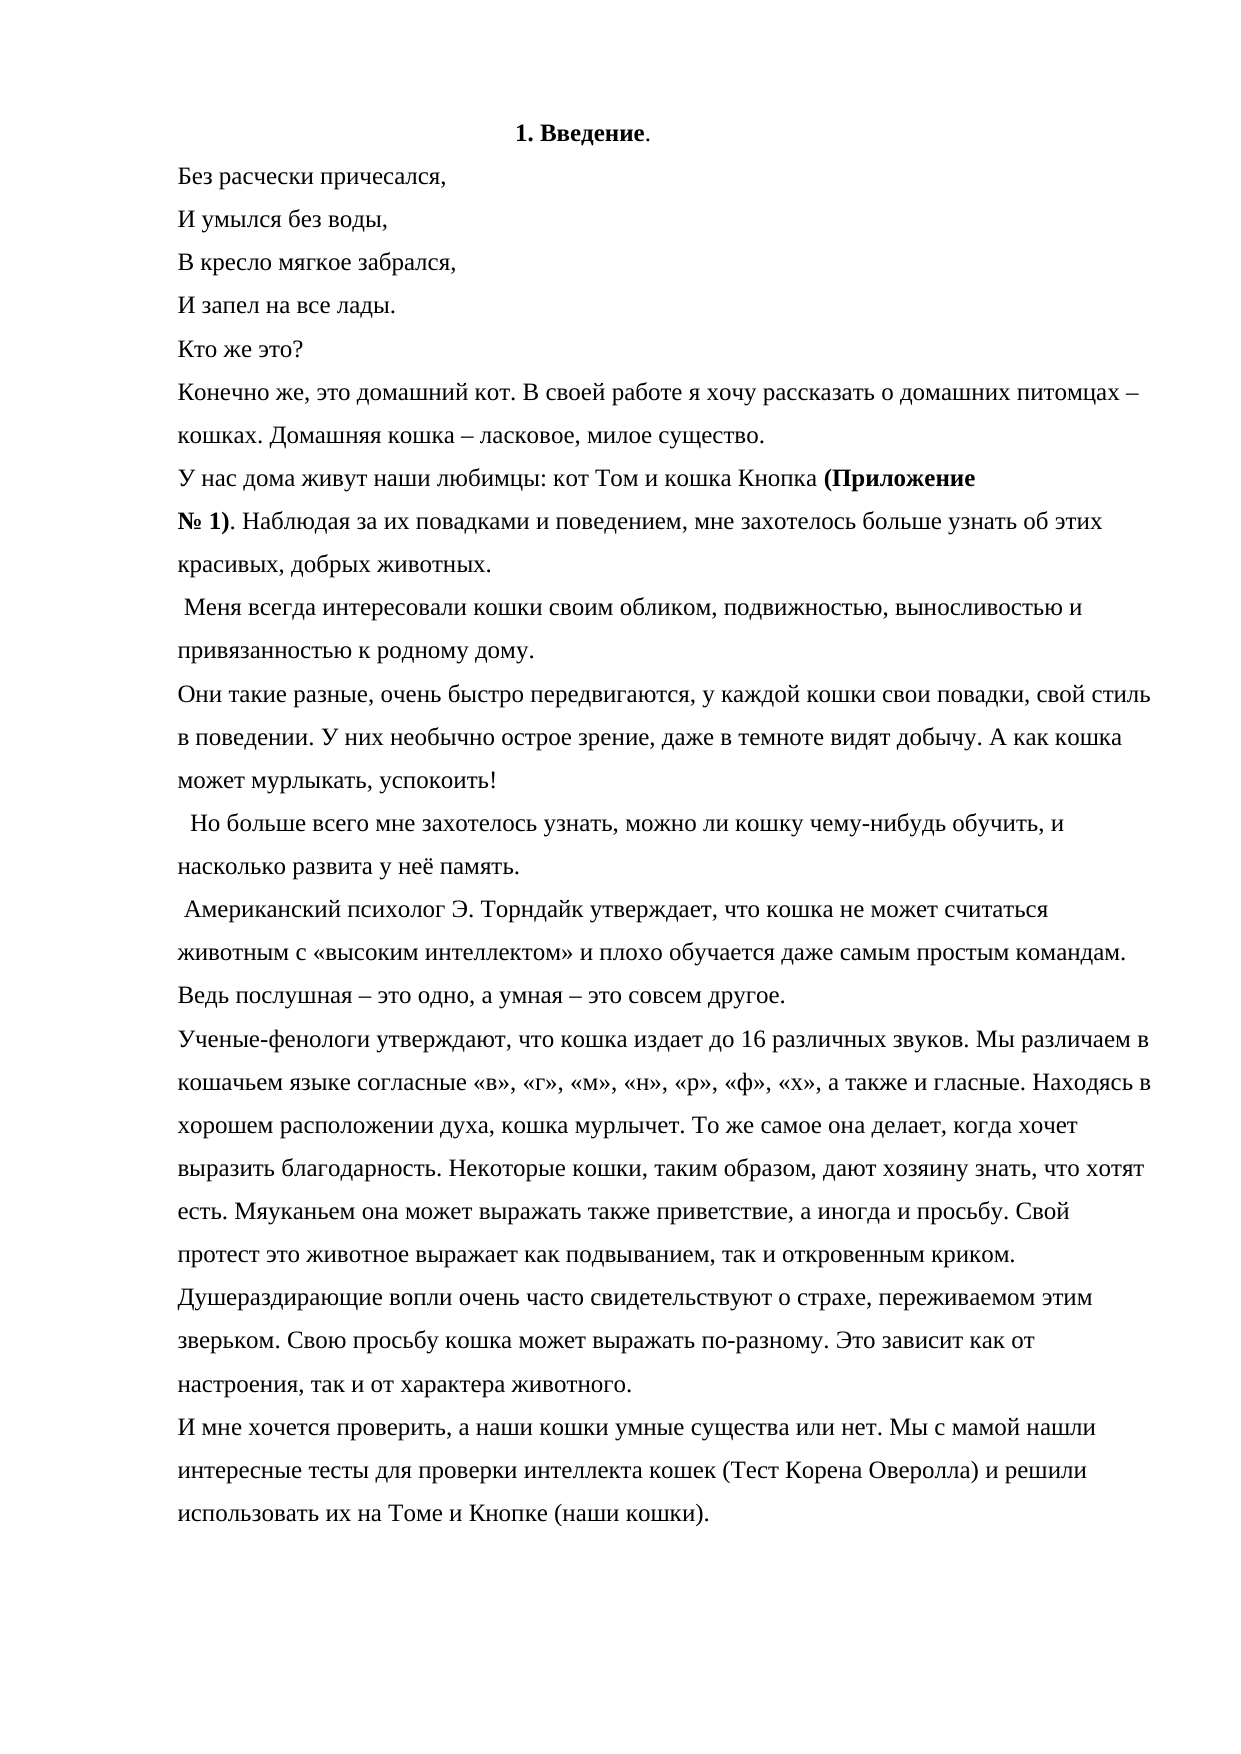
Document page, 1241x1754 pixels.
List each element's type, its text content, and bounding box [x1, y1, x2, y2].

text Но больше всего мне захотелось узнать, можно ли кошку чему-нибудь обучить, и насколько развита у неё память. [177, 808, 1152, 880]
text Американский психолог Э. Торндайк утверждает, что кошка не может считаться животным с «высоким интеллектом» и плохо обучается даже самым простым командам. Ведь послушная – это одно, а умная – это совсем другое. [177, 894, 1152, 1009]
text У нас дома живут наши любимцы: кот Том и кошка Кнопка (Приложение [177, 463, 1152, 492]
text Они такие разные, очень быстро передвигаются, у каждой кошки свои повадки, свой стиль в поведении. У них необычно острое зрение, даже в темноте видят добычу. А как кошка может мурлыкать, успокоить! [177, 679, 1152, 794]
text Ученые-фенологи утверждают, что кошка издает до 16 различных звуков. Мы различаем в кошачьем языке согласные «в», «г», «м», «н», «р», «ф», «х», а также и гласные. Находясь в хорошем расположении духа, кошка мурлычет. То же самое она делает, когда хочет выразить благодарность. Некоторые кошки, таким образом, дают хозяину знать, что хотят есть. Мяуканьем она может выражать также приветствие, а иногда и просьбу. Свой протест это животное выражает как подвыванием, так и откровенным криком. Душераздирающие вопли очень часто свидетельствуют о страхе, переживаемом этим зверьком. Свою просьбу кошка может выражать по-разному. Это зависит как от настроения, так и от характера животного. [177, 1024, 1152, 1397]
text И мне хочется проверить, а наши кошки умные существа или нет. Мы с мамой нашли интересные тесты для проверки интеллекта кошек (Тест Корена Оверолла) и решили использовать их на Томе и Кнопке (наши кошки). [177, 1412, 1152, 1527]
text 1. Введение. Без расчески причесался, И умылся без воды, В кресло мягкое забрался, И запел на все лады. Кто же это? Конечно же, это домашний кот. В своей работе я хочу рассказать о домашних питомцах – кошках. Домашняя кошка – ласковое, милое существо. [177, 118, 1152, 449]
text № 1). Наблюдая за их повадками и поведением, мне захотелось больше узнать об этих красивых, добрых животных. [177, 506, 1152, 578]
text Меня всегда интересовали кошки своим обликом, подвижностью, выносливостью и привязанностью к родному дому. [177, 592, 1152, 664]
